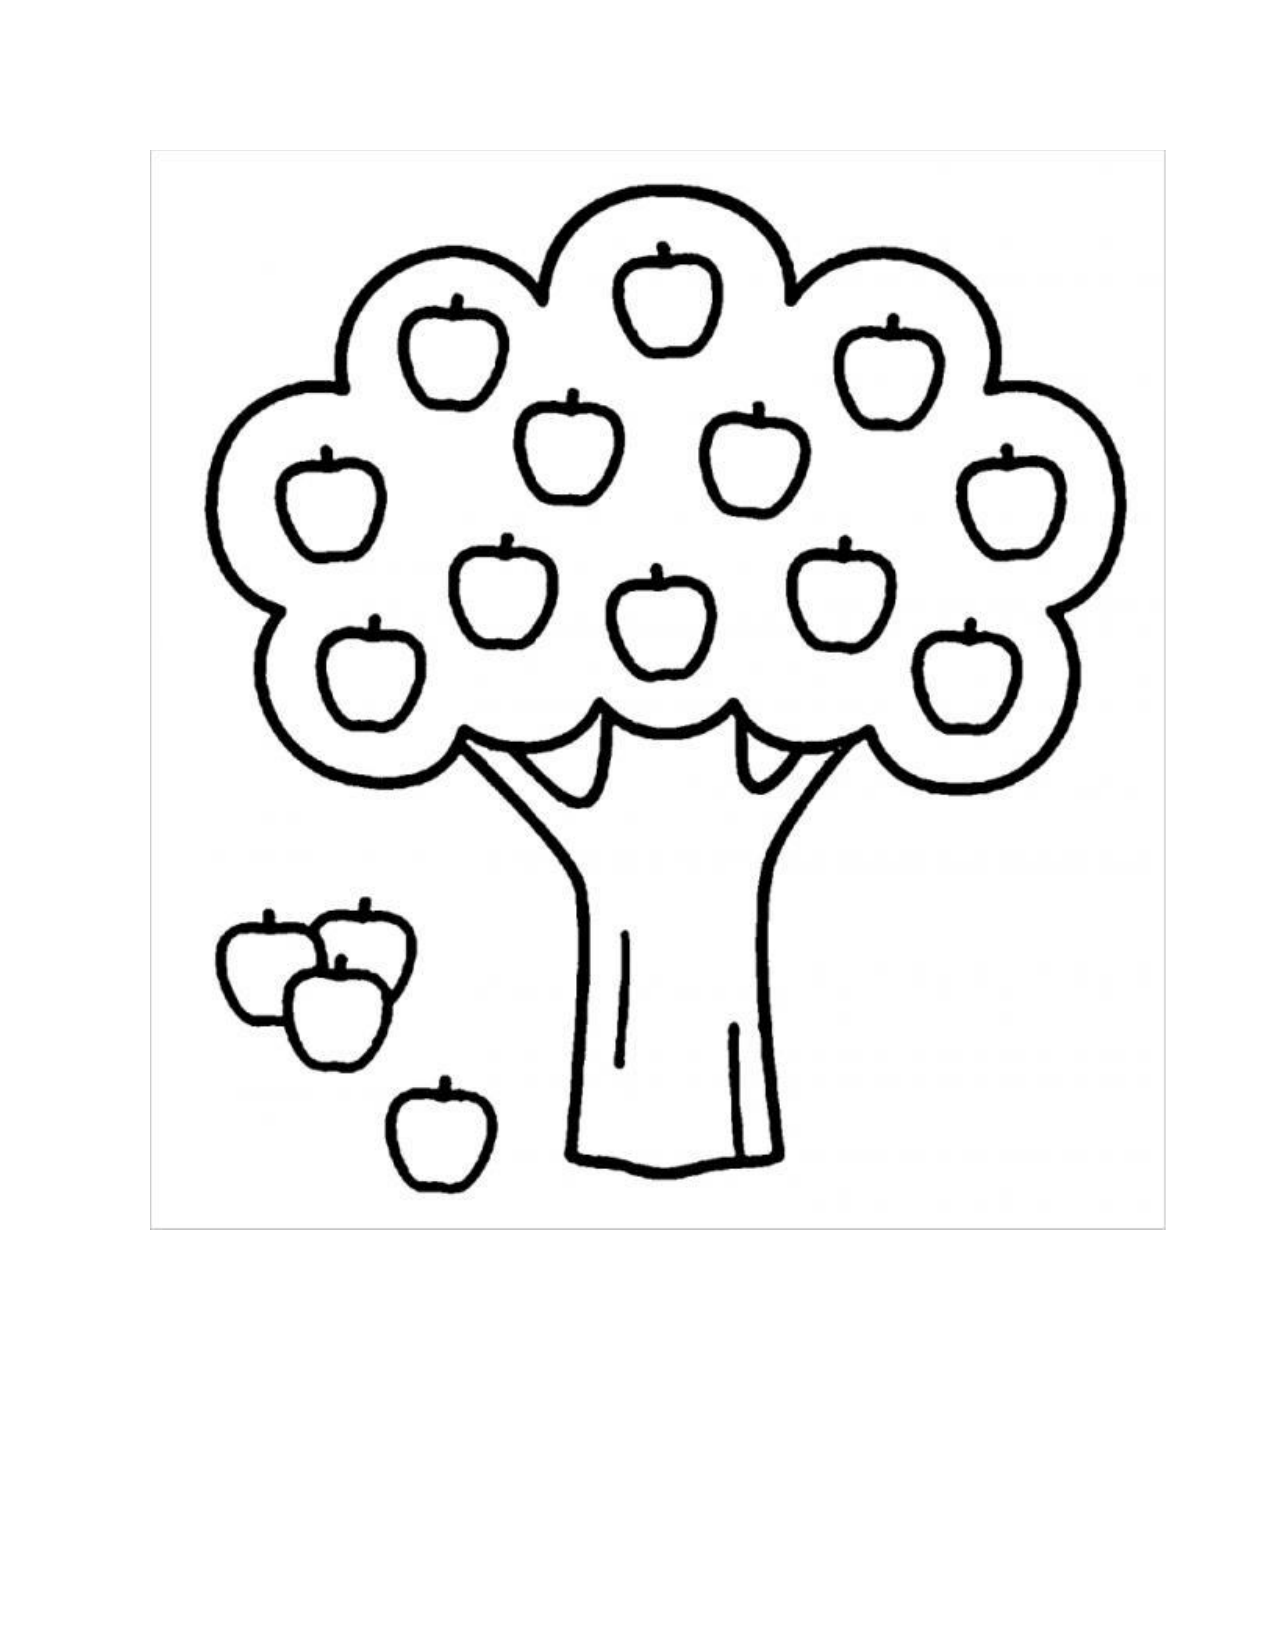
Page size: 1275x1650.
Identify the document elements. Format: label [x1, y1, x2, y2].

picture [150, 150, 1166, 1230]
